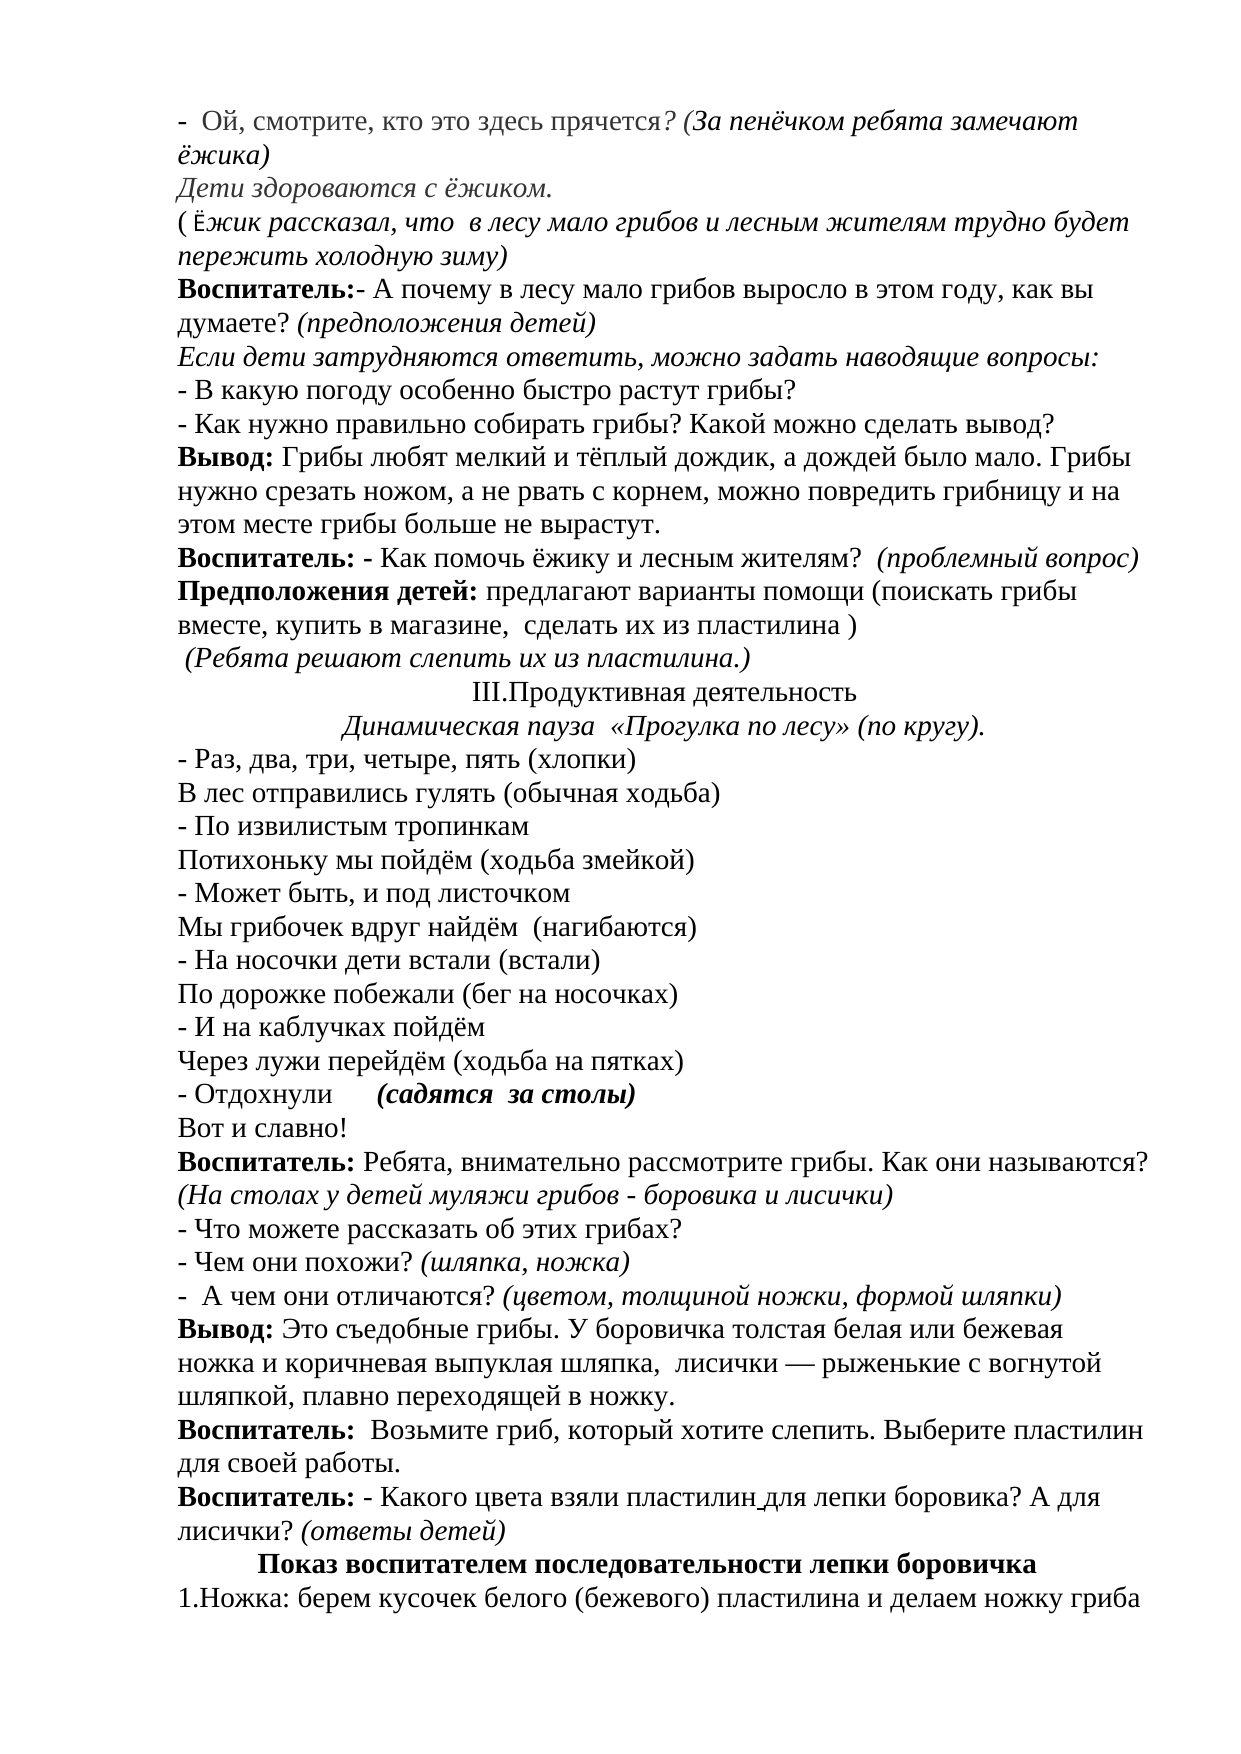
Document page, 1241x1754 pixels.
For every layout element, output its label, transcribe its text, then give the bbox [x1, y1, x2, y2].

text - Как нужно правильно собирать грибы? Какой можно сделать вывод? [177, 406, 1152, 439]
text - Может быть, и под листочком [177, 875, 1152, 909]
text Воспитатель: - Как помочь ёжику и лесным жителям? (проблемный вопрос) [177, 540, 1152, 573]
text Воспитатель:- А почему в лесу мало грибов выросло в этом году, как вы думаете? (предположения детей) [177, 272, 1152, 339]
text Вывод: Грибы любят мелкий и тёплый дождик, а дождей было мало. Грибы нужно срезать ножом, а не рвать с корнем, можно повредить грибницу и на этом месте грибы больше не вырастут. [177, 439, 1152, 540]
text Вот и славно! [177, 1110, 1152, 1144]
text Вывод: Это съедобные грибы. У боровичка толстая белая или бежевая ножка и коричневая выпуклая шляпка, лисички — рыженькие с вогнутой шляпкой, плавно переходящей в ножку. [177, 1311, 1152, 1412]
text В лес отправились гулять (обычная ходьба) [177, 775, 1152, 808]
text - А чем они отличаются? (цветом, толщиной ножки, формой шляпки) [177, 1278, 1152, 1311]
text Воспитатель: Ребята, внимательно рассмотрите грибы. Как они называются? [177, 1144, 1152, 1177]
text - Ой, смотрите, кто это здесь прячется? (За пенёчком ребята замечают ёжика) [177, 103, 1152, 171]
text - Что можете рассказать об этих грибах? [177, 1211, 1152, 1244]
text - Чем они похожи? (шляпка, ножка) [177, 1244, 1152, 1278]
text Дети здороваются с ёжиком. [177, 171, 1152, 204]
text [177, 1546, 1152, 1613]
text Если дети затрудняются ответить, можно задать наводящие вопросы: [177, 339, 1152, 372]
text ( Ёжик рассказал, что в лесу мало грибов и лесным жителям трудно будет пережить холодную зиму) [177, 204, 1152, 272]
text Через лужи перейдём (ходьба на пятках) [177, 1043, 1152, 1077]
text - По извилистым тропинкам [177, 808, 1152, 842]
text (Ребята решают слепить их из пластилина.) [177, 641, 1152, 674]
text Воспитатель: Возьмите гриб, который хотите слепить. Выберите пластилин для своей работы. [177, 1412, 1152, 1479]
text Мы грибочек вдруг найдём (нагибаются) [177, 909, 1152, 942]
text - На носочки дети встали (встали) [177, 942, 1152, 976]
text - Отдохнули (садятся за столы) [177, 1077, 1152, 1110]
text Воспитатель: - Какого цвета взяли пластилин для лепки боровика? А для лисички? (ответы детей) [177, 1479, 1152, 1546]
text По дорожке побежали (бег на носочках) [177, 976, 1152, 1009]
text - И на каблучках пойдём [177, 1009, 1152, 1043]
text Динамическая пауза «Прогулка по лесу» (по кругу). [177, 708, 1152, 741]
text (На столах у детей муляжи грибов - боровика и лисички) [177, 1177, 1152, 1211]
text - Раз, два, три, четыре, пять (хлопки) [177, 741, 1152, 775]
text Предположения детей: предлагают варианты помощи (поискать грибы вместе, купить в магазине, сделать их из пластилина ) [177, 573, 1152, 641]
text III.Продуктивная деятельность [177, 674, 1152, 708]
text - В какую погоду особенно быстро растут грибы? [177, 372, 1152, 406]
text Потихоньку мы пойдём (ходьба змейкой) [177, 842, 1152, 875]
